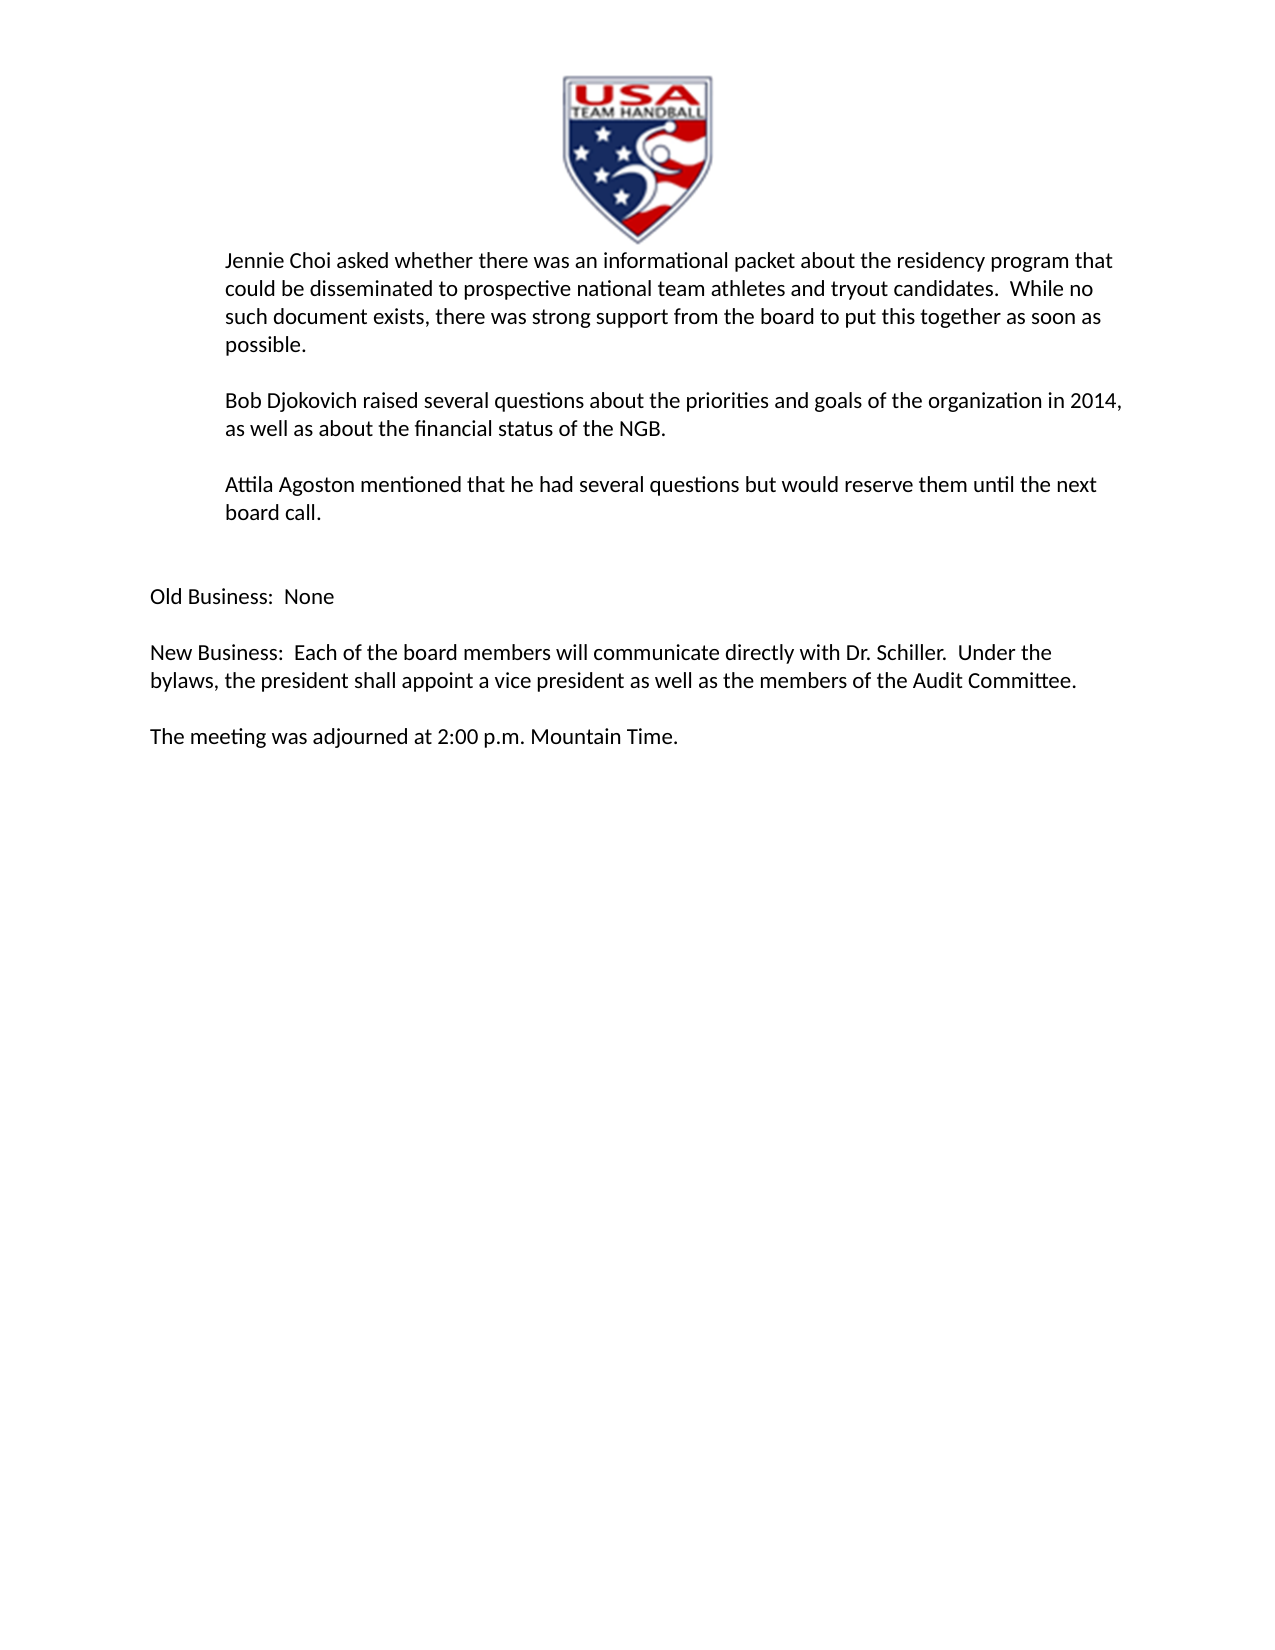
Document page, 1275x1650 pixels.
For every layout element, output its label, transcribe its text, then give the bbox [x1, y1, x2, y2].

text Old Business: None [150, 582, 1125, 610]
text Bob Djokovich raised several questions about the priorities and goals of the organization in 2014, as well as about the financial status of the NGB. [225, 386, 1125, 442]
text The meeting was adjourned at 2:00 p.m. Mountain Time. [150, 722, 1125, 750]
text Attila Agoston mentioned that he had several questions but would reserve them until the next board call. [225, 470, 1125, 526]
picture [559, 75, 716, 246]
text New Business: Each of the board members will communicate directly with Dr. Schiller. Under the bylaws, the president shall appoint a vice president as well as the members of the Audit Committee. [150, 638, 1125, 694]
text Jennie Choi asked whether there was an informational packet about the residency program that could be disseminated to prospective national team athletes and tryout candidates. While no such document exists, there was strong support from the board to put this together as soon as possible. [225, 246, 1125, 358]
